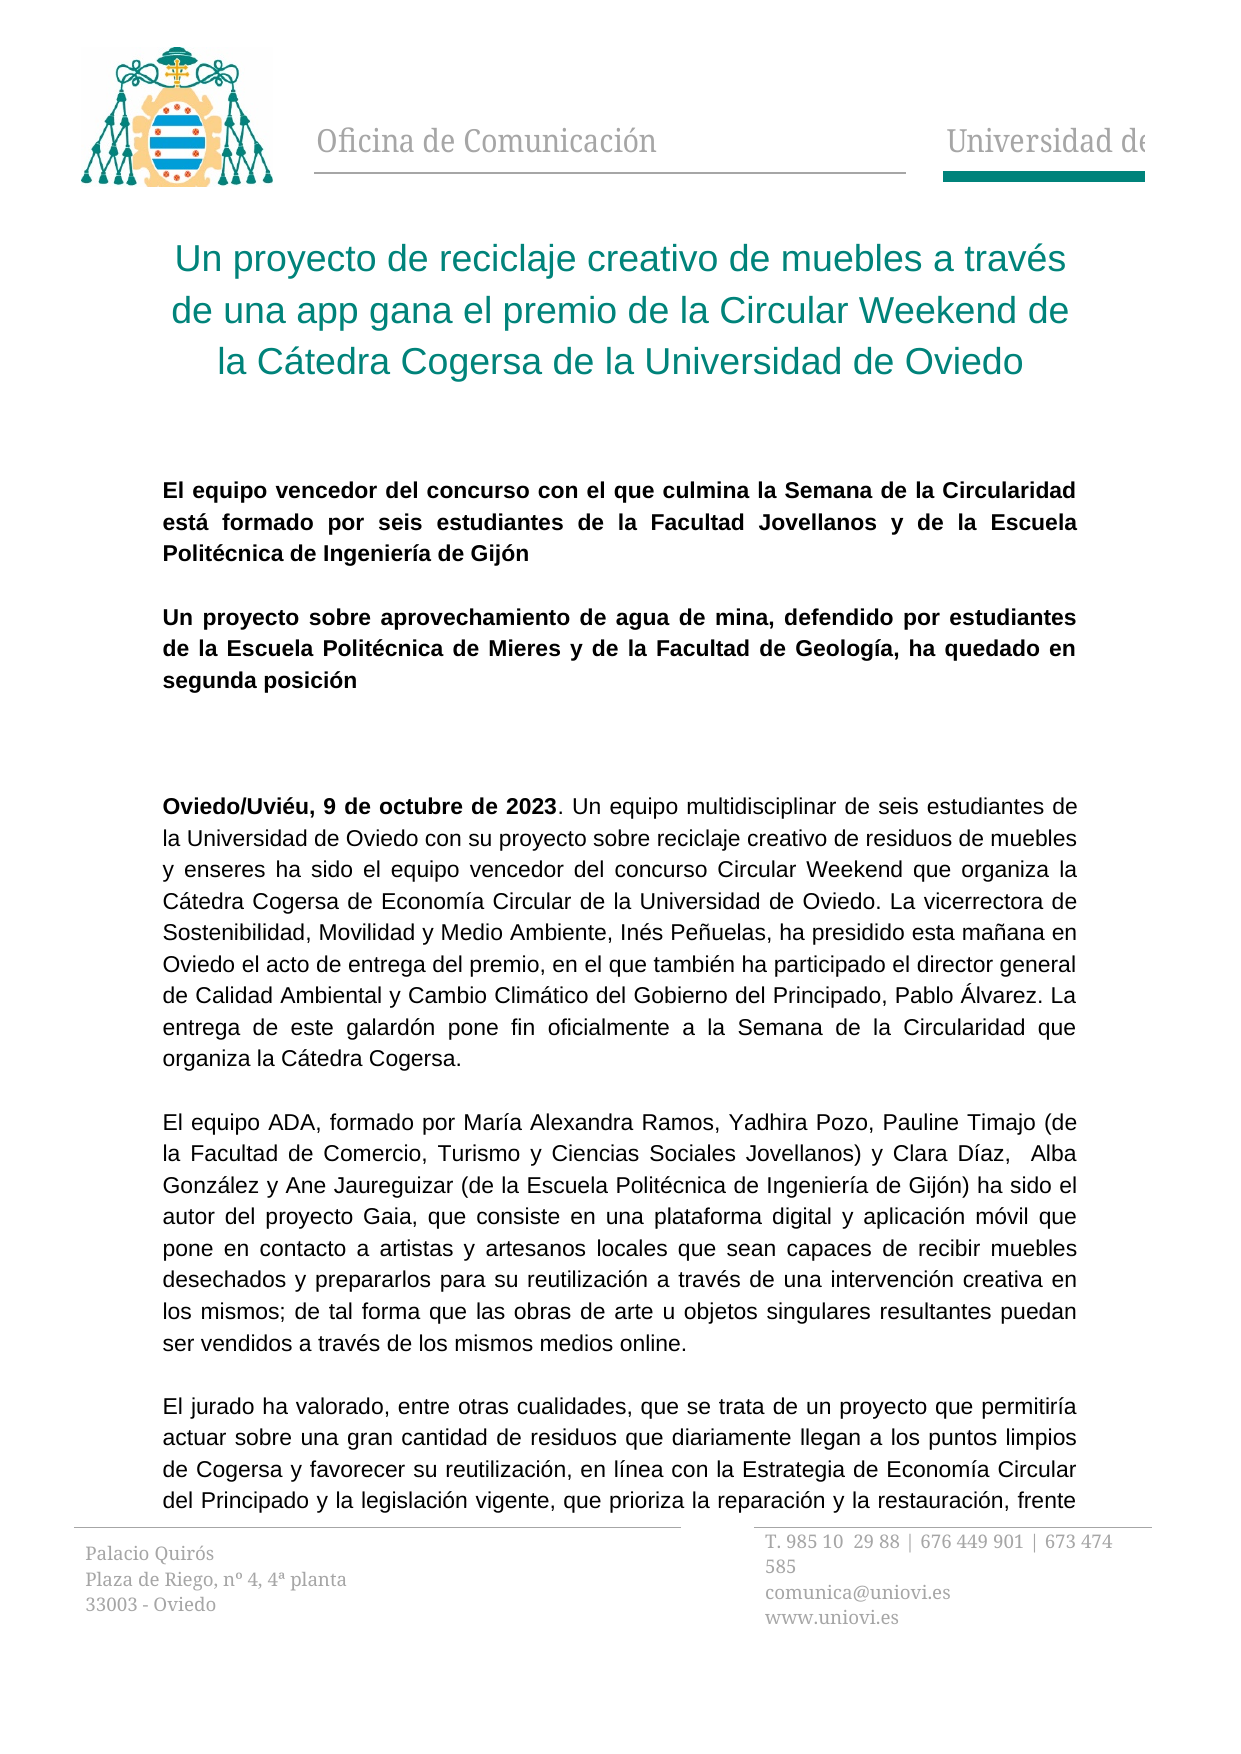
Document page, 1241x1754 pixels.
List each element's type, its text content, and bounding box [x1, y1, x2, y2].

text Un proyecto sobre aprovechamiento de agua de mina, defendido por estudiantes de la Escuela Politécnica de Mieres y de la Facultad de Geología, ha quedado en segunda posición [162, 603, 1078, 693]
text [162, 1393, 1078, 1514]
text Oviedo/Uviéu, 9 de octubre de 2023. Un equipo multidisciplinar de seis estudiantes de la Universidad de Oviedo con su proyecto sobre reciclaje creativo de residuos de muebles y enseres ha sido el equipo vencedor del concurso Circular Weekend que organiza la Cátedra Cogersa de Economía Circular de la Universidad de Oviedo. La vicerrectora de Sostenibilidad, Movilidad y Medio Ambiente, Inés Peñuelas, ha presidido esta mañana en Oviedo el acto de entrega del premio, en el que también ha participado el director general de Calidad Ambiental y Cambio Climático del Gobierno del Principado, Pablo Álvarez. La entrega de este galardón pone fin oficialmente a la Semana de la Circularidad que organiza la Cátedra Cogersa. [162, 793, 1078, 1072]
text El equipo ADA, formado por María Alexandra Ramos, Yadhira Pozo, Pauline Timajo (de la Facultad de Comercio, Turismo y Ciencias Sociales Jovellanos) y Clara Díaz, Alba González y Ane Jaureguizar (de la Escuela Politécnica de Ingeniería de Gijón) ha sido el autor del proyecto Gaia, que consiste en una plataforma digital y aplicación móvil que pone en contacto a artistas y artesanos locales que sean capaces de recibir muebles desechados y prepararlos para su reutilización a través de una intervención creativa en los mismos; de tal forma que las obras de arte u objetos singulares resultantes puedan ser vendidos a través de los mismos medios online. [162, 1108, 1078, 1356]
text El equipo vencedor del concurso con el que culmina la Semana de la Circularidad está formado por seis estudiantes de la Facultad Jovellanos y de la Escuela Politécnica de Ingeniería de Gijón [162, 477, 1078, 567]
text Un proyecto de reciclaje creativo de muebles a través de una app gana el premio de la Circular Weekend de la Cátedra Cogersa de la Universidad de Oviedo [162, 236, 1078, 383]
